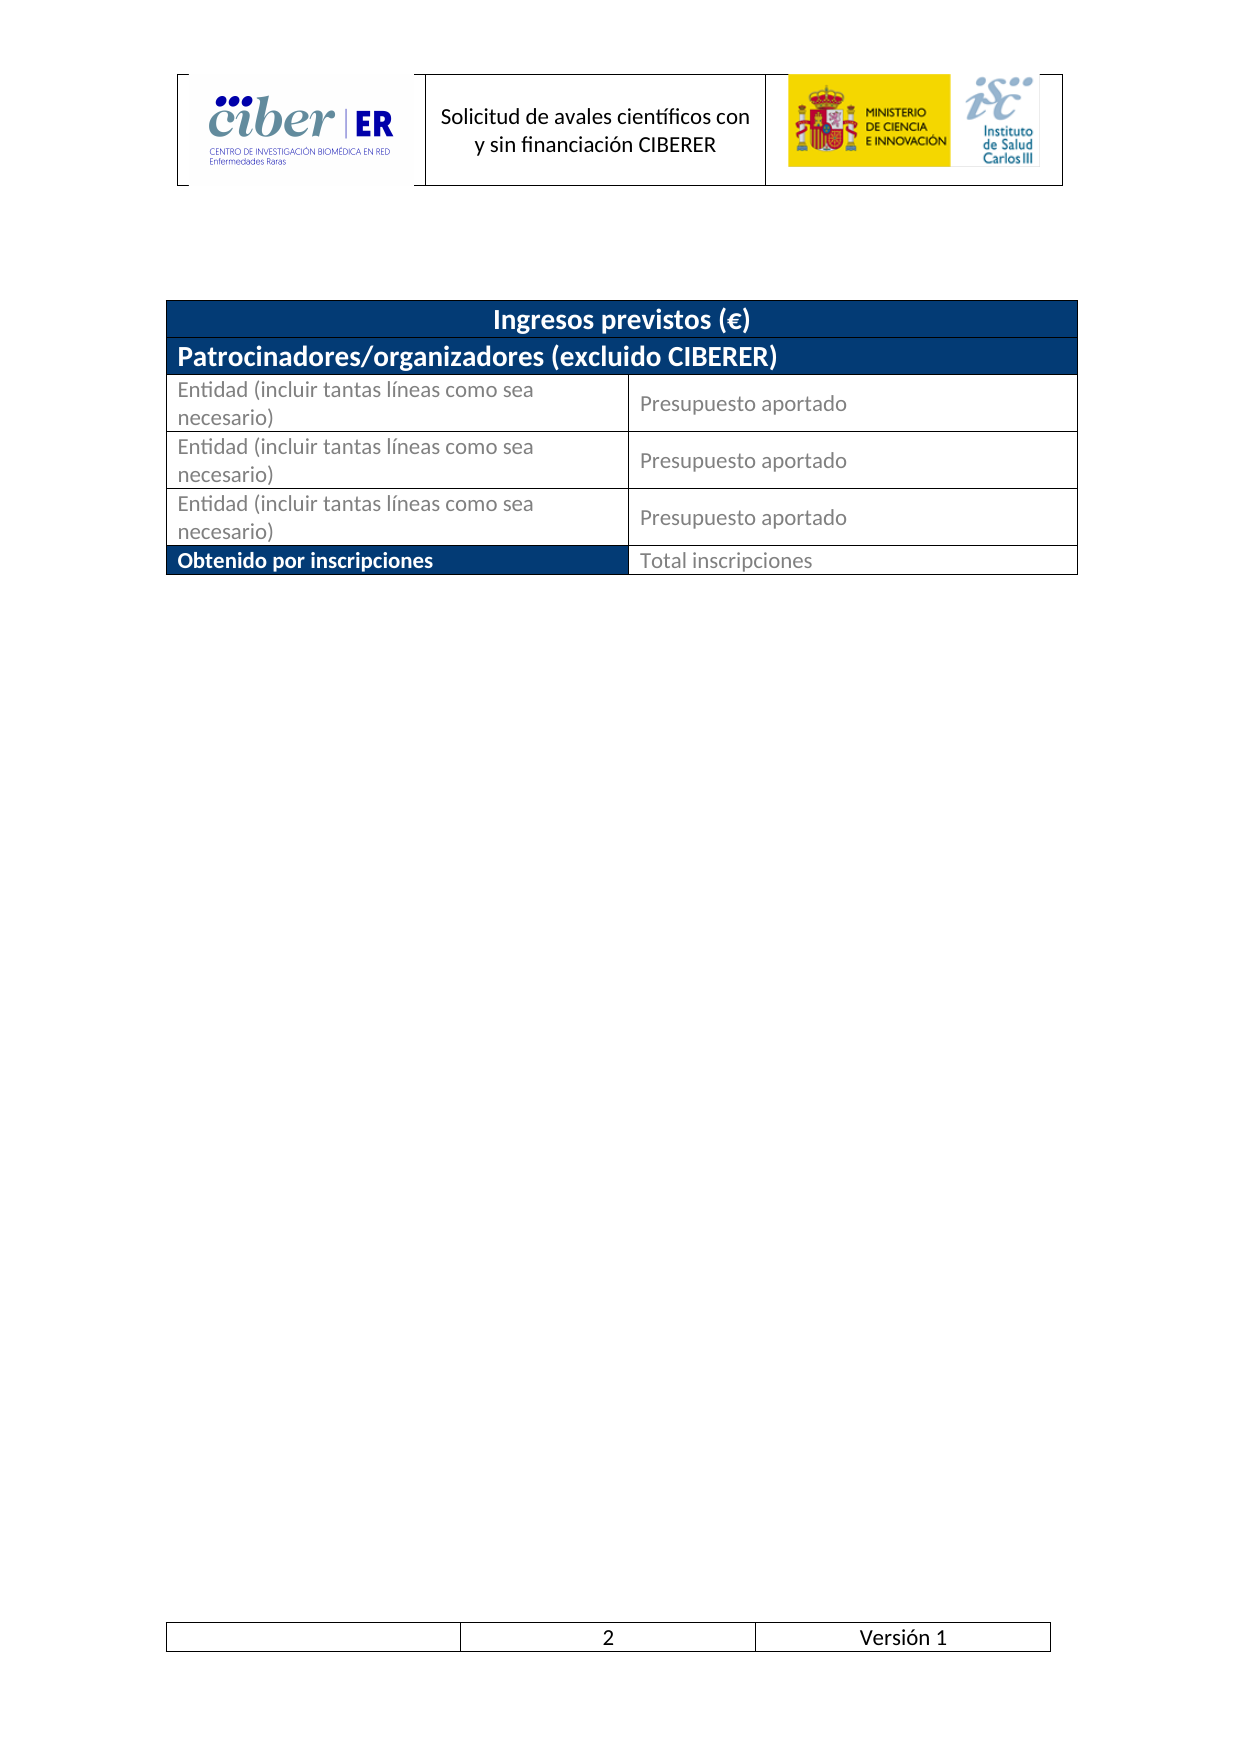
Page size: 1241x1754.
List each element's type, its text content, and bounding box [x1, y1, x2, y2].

table_cell Presupuesto aportado [629, 375, 1077, 431]
picture [788, 74, 1040, 168]
table_cell Entidad (incluir tantas líneas como sea necesario) [167, 432, 628, 488]
table_cell Entidad (incluir tantas líneas como sea necesario) [167, 375, 628, 431]
table_cell Obtenido por inscripciones [167, 546, 628, 574]
table_cell Patrocinadores/organizadores (excluido CIBERER) [167, 338, 1077, 374]
table_cell Presupuesto aportado [629, 432, 1077, 488]
table_cell Entidad (incluir tantas líneas como sea necesario) [167, 489, 628, 545]
table_header Ingresos previstos (€) [167, 301, 1077, 337]
table_cell Presupuesto aportado [629, 489, 1077, 545]
table_cell Total inscripciones [629, 546, 1077, 574]
picture [188, 74, 414, 186]
